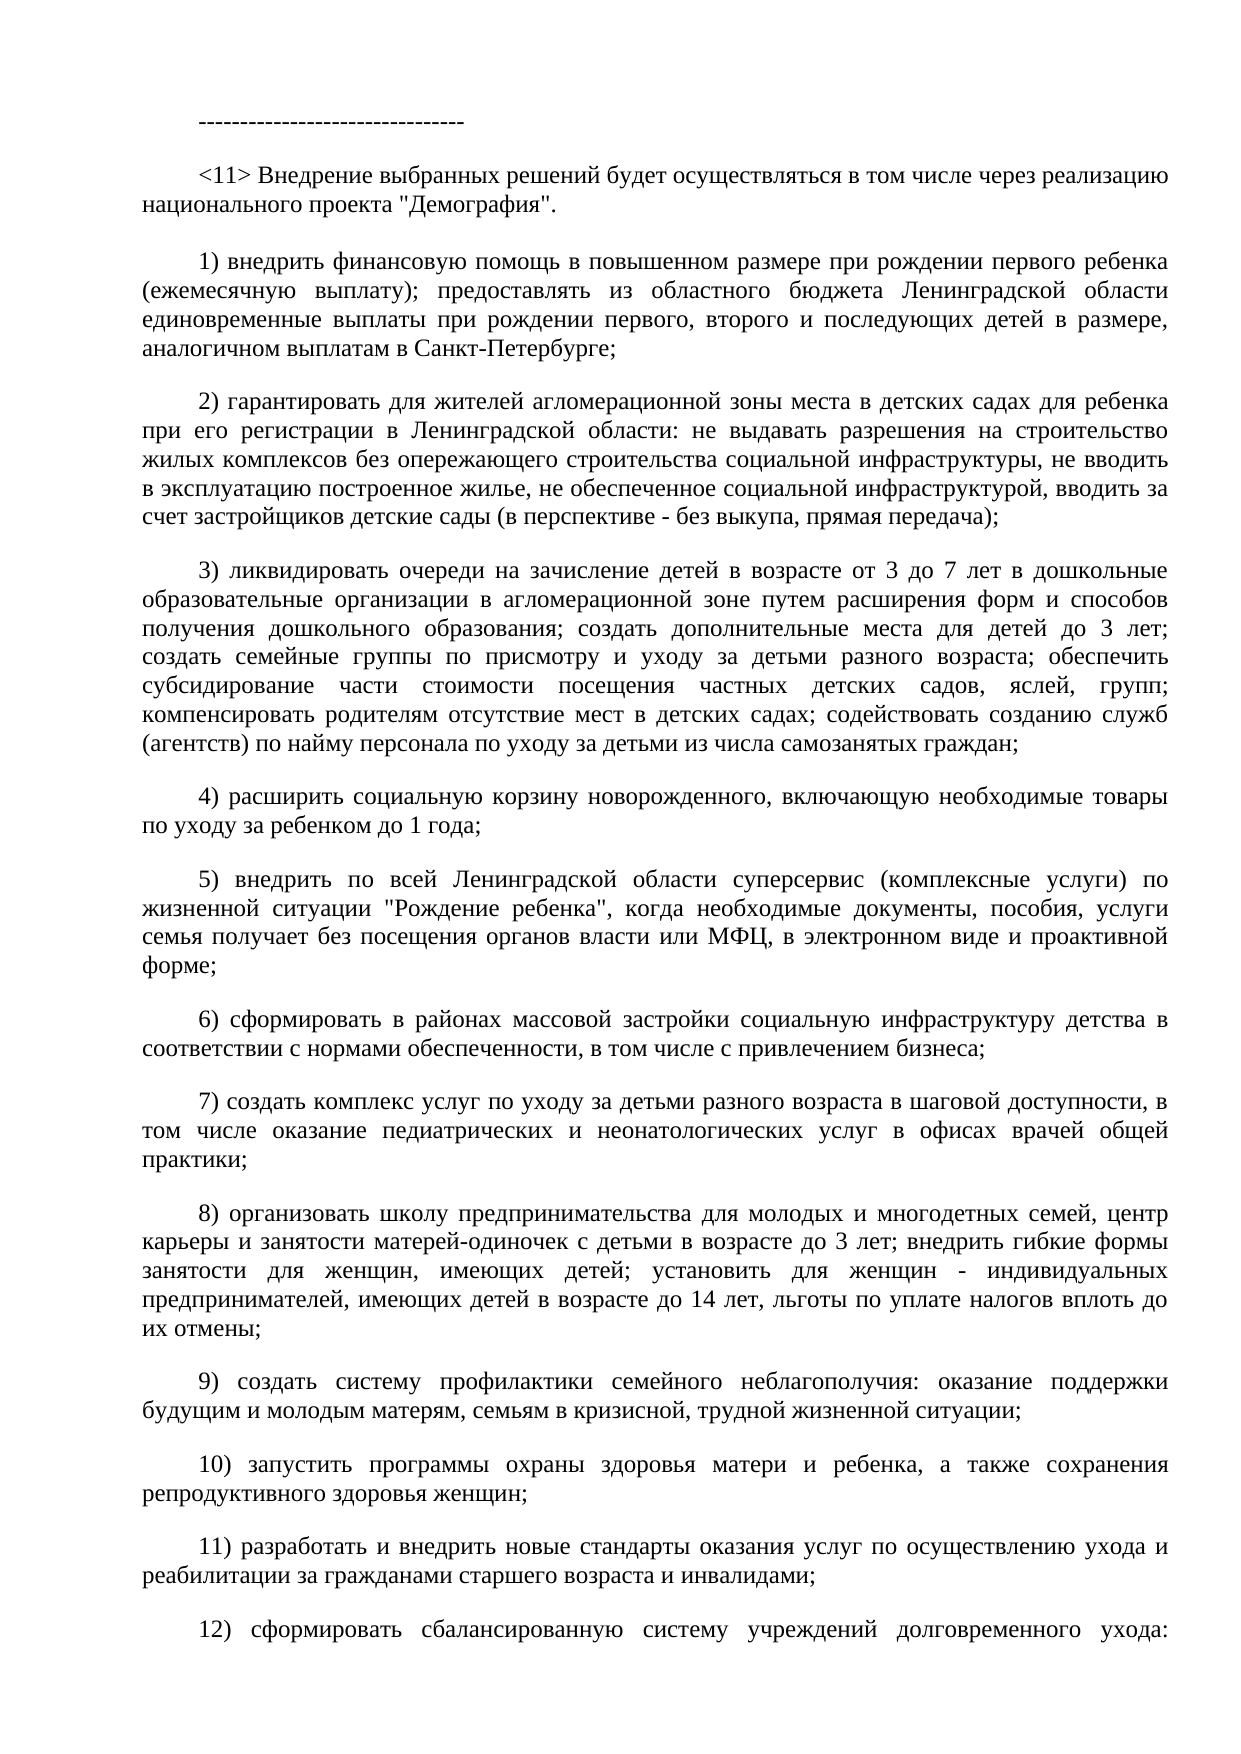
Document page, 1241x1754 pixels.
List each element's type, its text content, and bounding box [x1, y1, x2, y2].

text 10) запустить программы охраны здоровья матери и ребенка, а также сохранения репродуктивного здоровья женщин; [142, 1449, 1169, 1506]
text 3) ликвидировать очереди на зачисление детей в возрасте от 3 до 7 лет в дошкольные образовательные организации в агломерационной зоне путем расширения форм и способов получения дошкольного образования; создать дополнительные места для детей до 3 лет; создать семейные группы по присмотру и уходу за детьми разного возраста; обеспечить субсидирование части стоимости посещения частных детских садов, яслей, групп; компенсировать родителям отсутствие мест в детских садах; содействовать созданию служб (агентств) по найму персонала по уходу за детьми из числа самозанятых граждан; [142, 555, 1169, 756]
text 5) внедрить по всей Ленинградской области суперсервис (комплексные услуги) по жизненной ситуации "Рождение ребенка", когда необходимые документы, пособия, услуги семья получает без посещения органов власти или МФЦ, в электронном виде и проактивной форме; [142, 864, 1169, 979]
text 2) гарантировать для жителей агломерационной зоны места в детских садах для ребенка при его регистрации в Ленинградской области: не выдавать разрешения на строительство жилых комплексов без опережающего строительства социальной инфраструктуры, не вводить в эксплуатацию построенное жилье, не обеспеченное социальной инфраструктурой, вводить за счет застройщиков детские сады (в перспективе - без выкупа, прямая передача); [142, 386, 1169, 530]
text -------------------------------- [142, 106, 1169, 135]
text <11> Внедрение выбранных решений будет осуществляться в том числе через реализацию национального проекта "Демография". [142, 160, 1169, 218]
text 11) разработать и внедрить новые стандарты оказания услуг по осуществлению ухода и реабилитации за гражданами старшего возраста и инвалидами; [142, 1531, 1169, 1589]
text 1) внедрить финансовую помощь в повышенном размере при рождении первого ребенка (ежемесячную выплату); предоставлять из областного бюджета Ленинградской области единовременные выплаты при рождении первого, второго и последующих детей в размере, аналогичном выплатам в Санкт-Петербурге; [142, 246, 1169, 361]
text 6) сформировать в районах массовой застройки социальную инфраструктуру детства в соответствии с нормами обеспеченности, в том числе с привлечением бизнеса; [142, 1004, 1169, 1061]
text 7) создать комплекс услуг по уходу за детьми разного возраста в шаговой доступности, в том числе оказание педиатрических и неонатологических услуг в офисах врачей общей практики; [142, 1086, 1169, 1173]
text 4) расширить социальную корзину новорожденного, включающую необходимые товары по уходу за ребенком до 1 года; [142, 781, 1169, 839]
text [142, 1614, 1169, 1643]
text 8) организовать школу предпринимательства для молодых и многодетных семей, центр карьеры и занятости матерей-одиночек с детьми в возрасте до 3 лет; внедрить гибкие формы занятости для женщин, имеющих детей; установить для женщин - индивидуальных предпринимателей, имеющих детей в возрасте до 14 лет, льготы по уплате налогов вплоть до их отмены; [142, 1198, 1169, 1341]
text 9) создать систему профилактики семейного неблагополучия: оказание поддержки будущим и молодым матерям, семьям в кризисной, трудной жизненной ситуации; [142, 1366, 1169, 1424]
